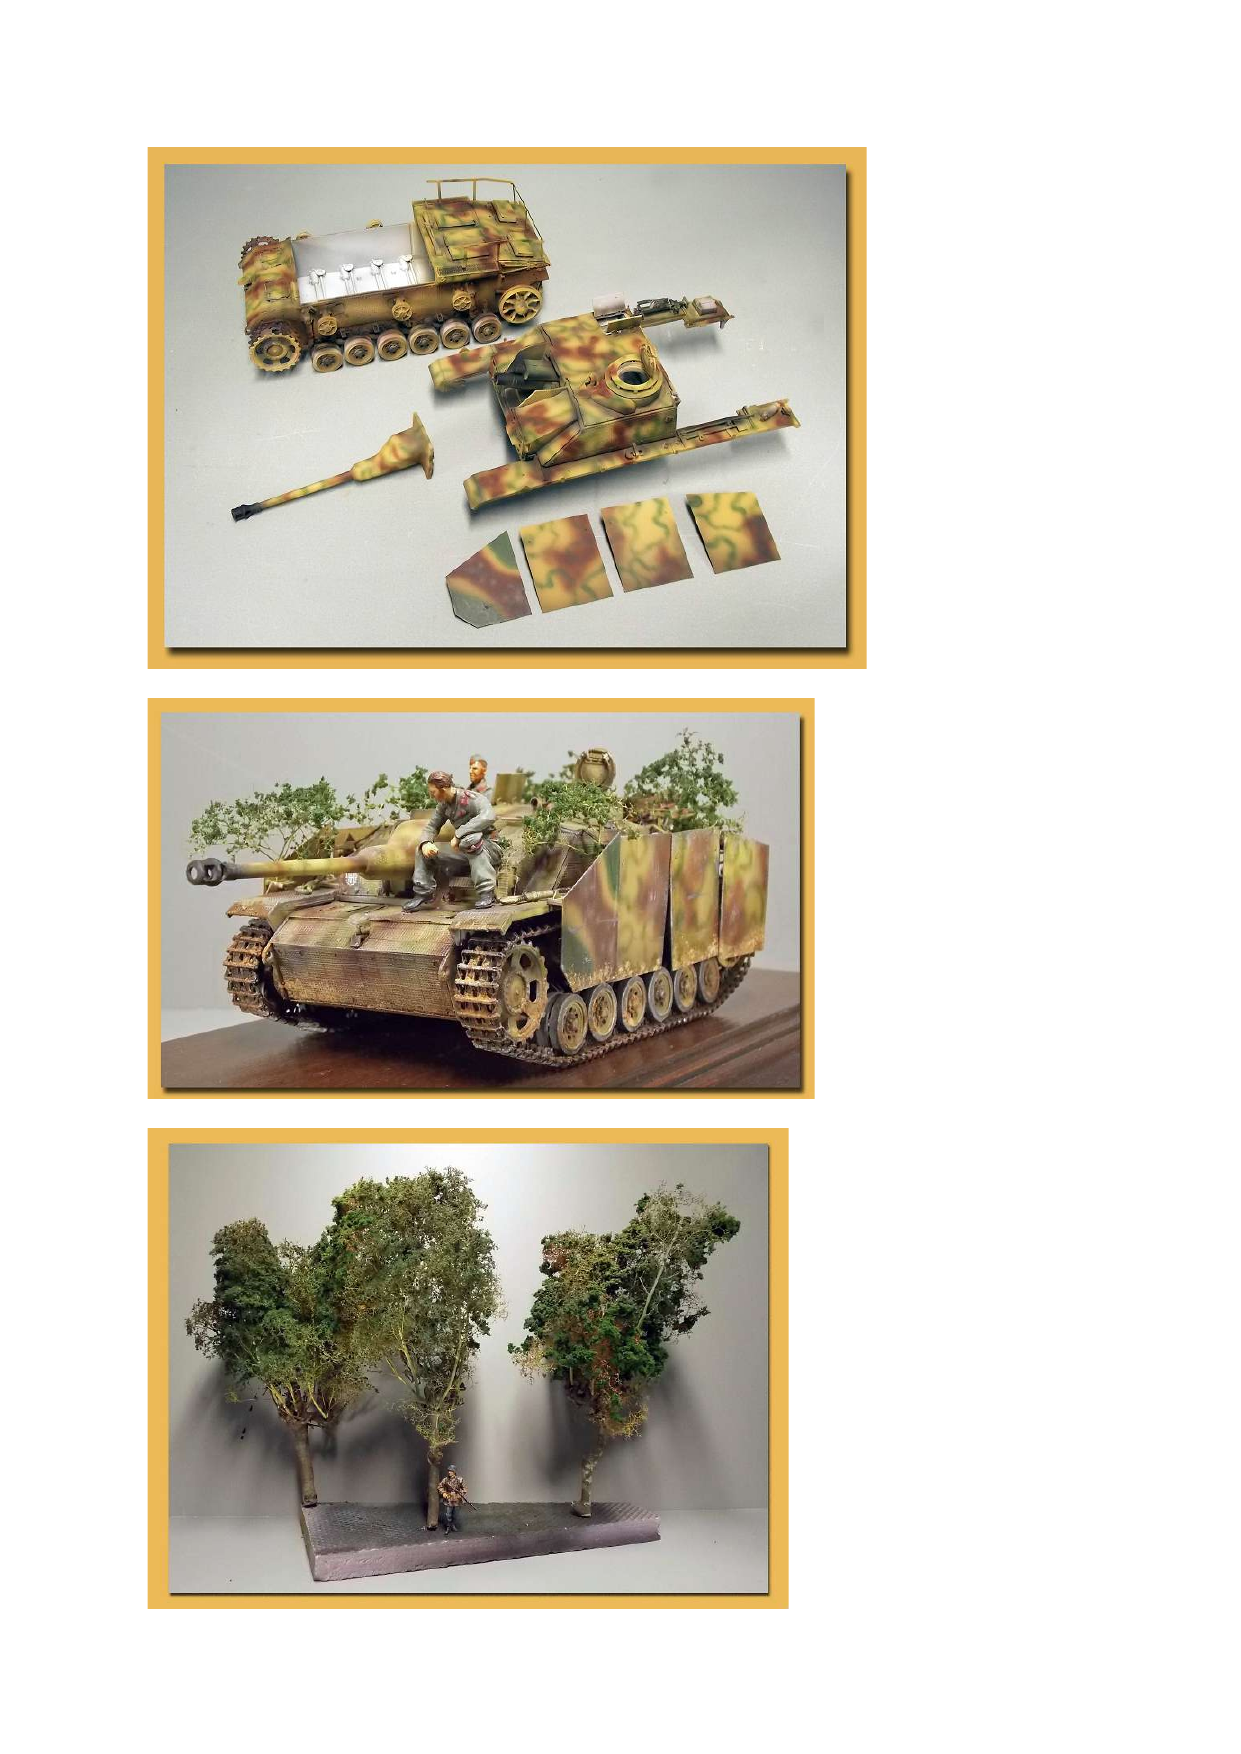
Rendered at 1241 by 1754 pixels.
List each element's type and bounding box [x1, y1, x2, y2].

picture [147, 147, 867, 669]
picture [147, 698, 815, 1099]
picture [147, 1128, 789, 1609]
